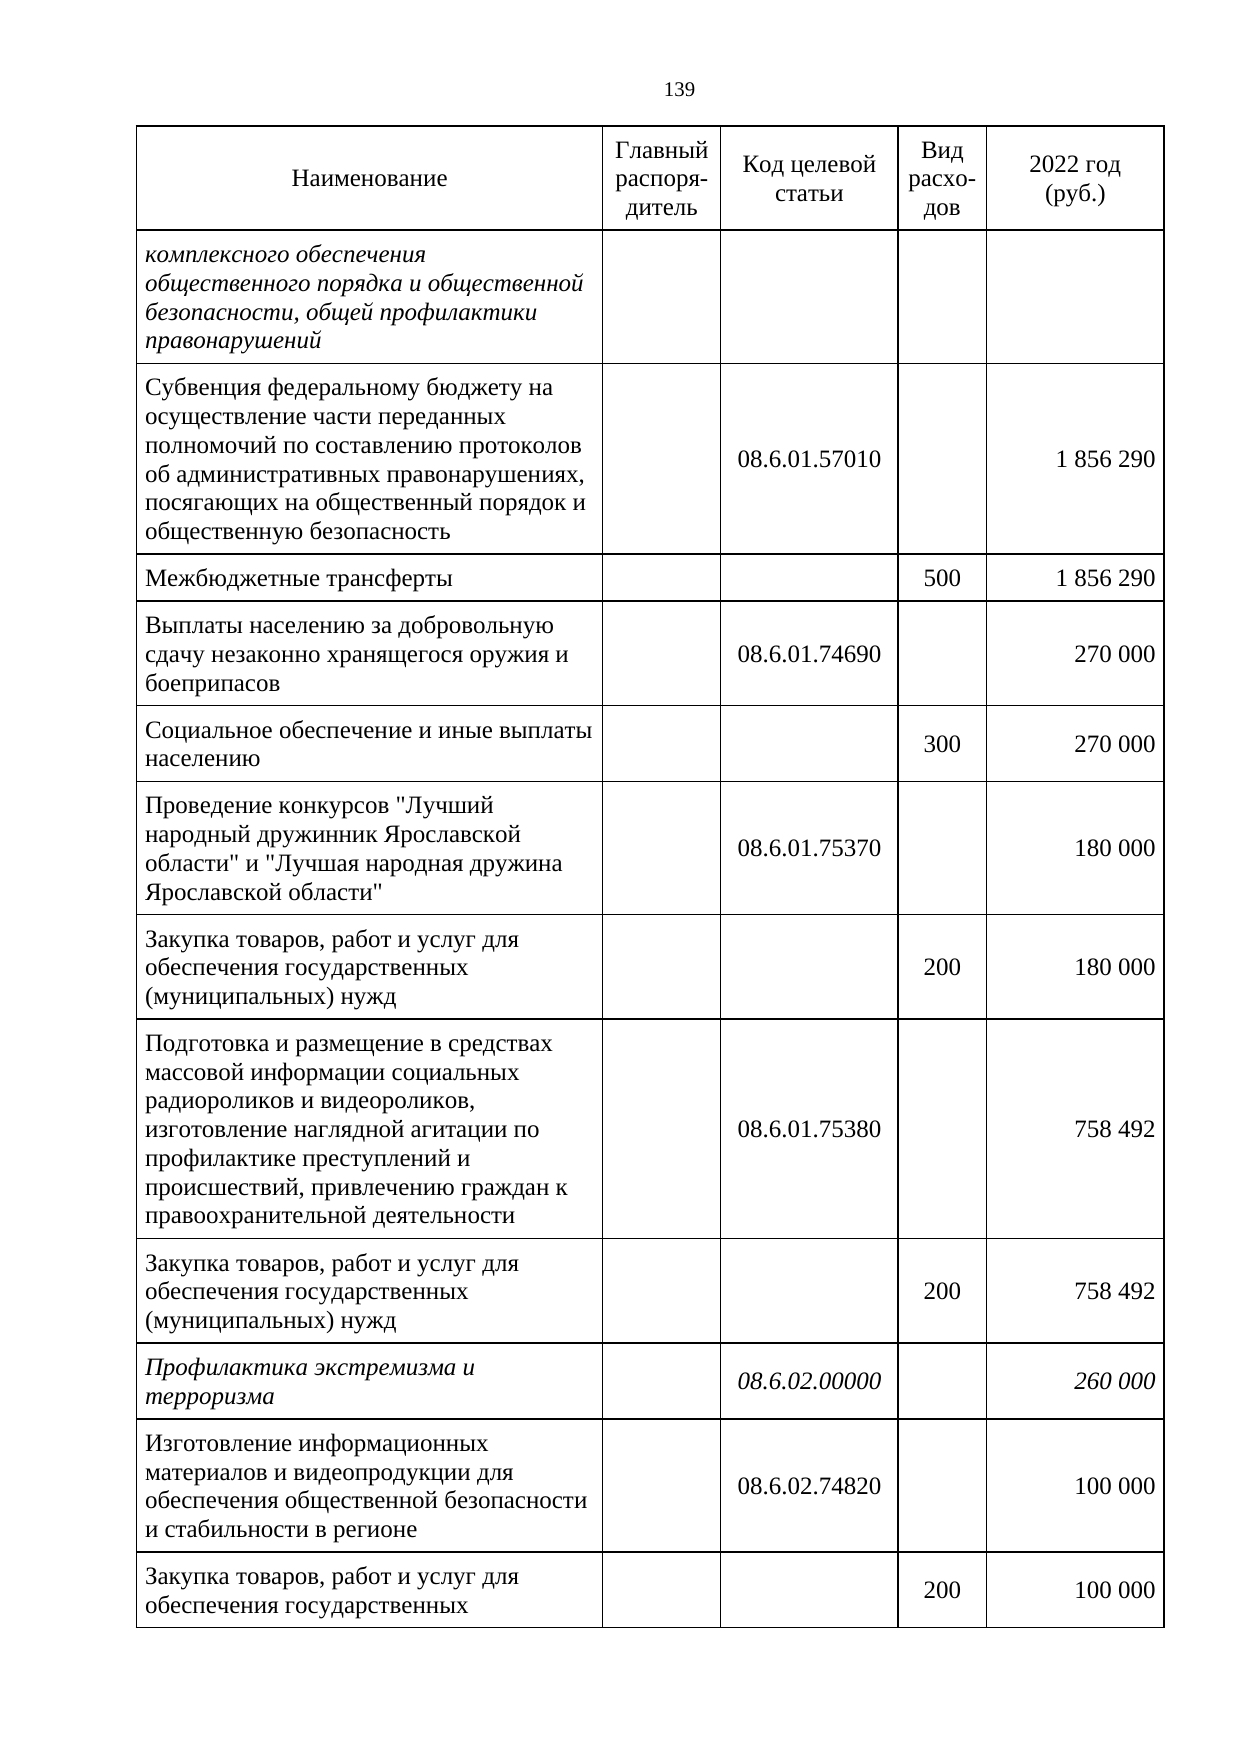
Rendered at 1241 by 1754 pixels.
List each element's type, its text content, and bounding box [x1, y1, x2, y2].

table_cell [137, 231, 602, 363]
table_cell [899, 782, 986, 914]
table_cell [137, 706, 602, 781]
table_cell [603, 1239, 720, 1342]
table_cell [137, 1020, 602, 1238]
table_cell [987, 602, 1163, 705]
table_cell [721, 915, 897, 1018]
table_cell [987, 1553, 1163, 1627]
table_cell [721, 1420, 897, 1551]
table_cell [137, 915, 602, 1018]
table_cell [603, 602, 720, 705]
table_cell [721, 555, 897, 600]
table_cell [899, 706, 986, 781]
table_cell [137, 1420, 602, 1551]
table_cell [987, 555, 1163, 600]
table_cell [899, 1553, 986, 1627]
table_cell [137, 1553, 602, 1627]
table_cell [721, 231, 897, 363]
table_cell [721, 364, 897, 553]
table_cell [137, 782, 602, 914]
table_header Вид расхо-дов [899, 127, 986, 229]
table_header Наименование [137, 127, 602, 229]
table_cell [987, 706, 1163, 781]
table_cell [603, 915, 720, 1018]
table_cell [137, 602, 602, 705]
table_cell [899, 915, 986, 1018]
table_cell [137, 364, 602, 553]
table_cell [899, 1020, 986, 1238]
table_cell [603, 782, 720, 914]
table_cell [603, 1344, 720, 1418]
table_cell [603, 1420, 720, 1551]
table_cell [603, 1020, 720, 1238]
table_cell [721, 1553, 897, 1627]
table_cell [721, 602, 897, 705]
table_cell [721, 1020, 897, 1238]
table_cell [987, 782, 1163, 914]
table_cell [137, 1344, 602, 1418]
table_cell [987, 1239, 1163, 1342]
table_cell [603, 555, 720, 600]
table_header Код целевой статьи [721, 127, 897, 229]
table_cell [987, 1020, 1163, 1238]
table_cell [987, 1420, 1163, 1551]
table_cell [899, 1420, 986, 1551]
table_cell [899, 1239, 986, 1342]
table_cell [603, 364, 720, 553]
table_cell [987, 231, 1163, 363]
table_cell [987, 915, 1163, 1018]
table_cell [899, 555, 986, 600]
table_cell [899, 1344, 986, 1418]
table_header Главный распоря-дитель [603, 127, 720, 229]
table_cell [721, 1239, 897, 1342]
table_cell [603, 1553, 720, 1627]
table_header 2022 год (руб.) [987, 127, 1163, 229]
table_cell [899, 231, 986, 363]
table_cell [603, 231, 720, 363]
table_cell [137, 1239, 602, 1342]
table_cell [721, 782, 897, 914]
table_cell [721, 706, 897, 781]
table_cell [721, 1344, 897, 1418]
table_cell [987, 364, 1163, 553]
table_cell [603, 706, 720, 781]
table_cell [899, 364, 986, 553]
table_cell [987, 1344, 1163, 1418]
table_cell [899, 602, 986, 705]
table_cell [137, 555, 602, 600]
